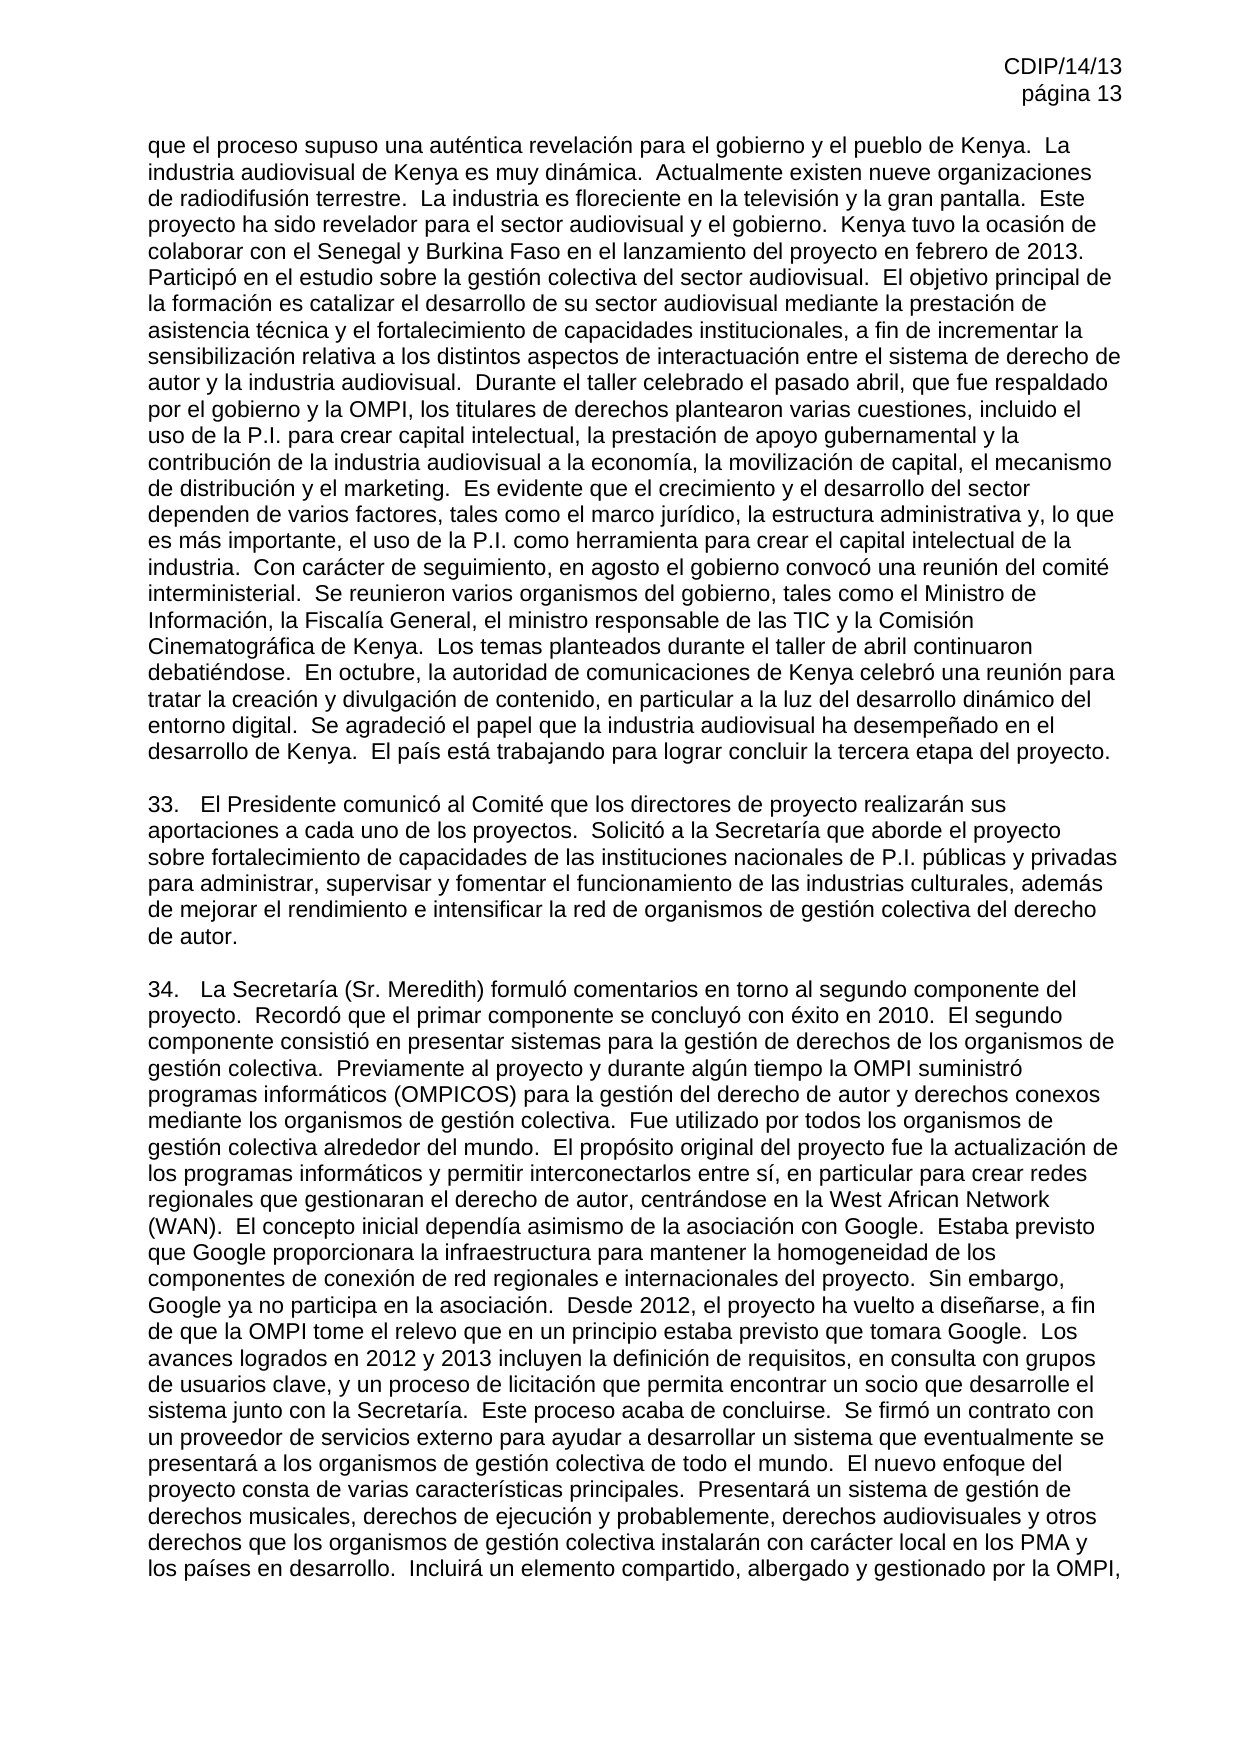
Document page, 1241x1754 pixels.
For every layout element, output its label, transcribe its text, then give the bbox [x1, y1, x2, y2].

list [148, 976, 1122, 1582]
list El Presidente comunicó al Comité que los directores de proyecto realizarán sus aportaciones a cada uno de los proyectos. Solicitó a la Secretaría que aborde el proyecto sobre fortalecimiento de capacidades de las instituciones nacionales de P.I. públicas y privadas para administrar, supervisar y fomentar el funcionamiento de las industrias culturales, además de mejorar el rendimiento e intensificar la red de organismos de gestión colectiva del derecho de autor. [148, 791, 1122, 949]
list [148, 132, 1122, 765]
